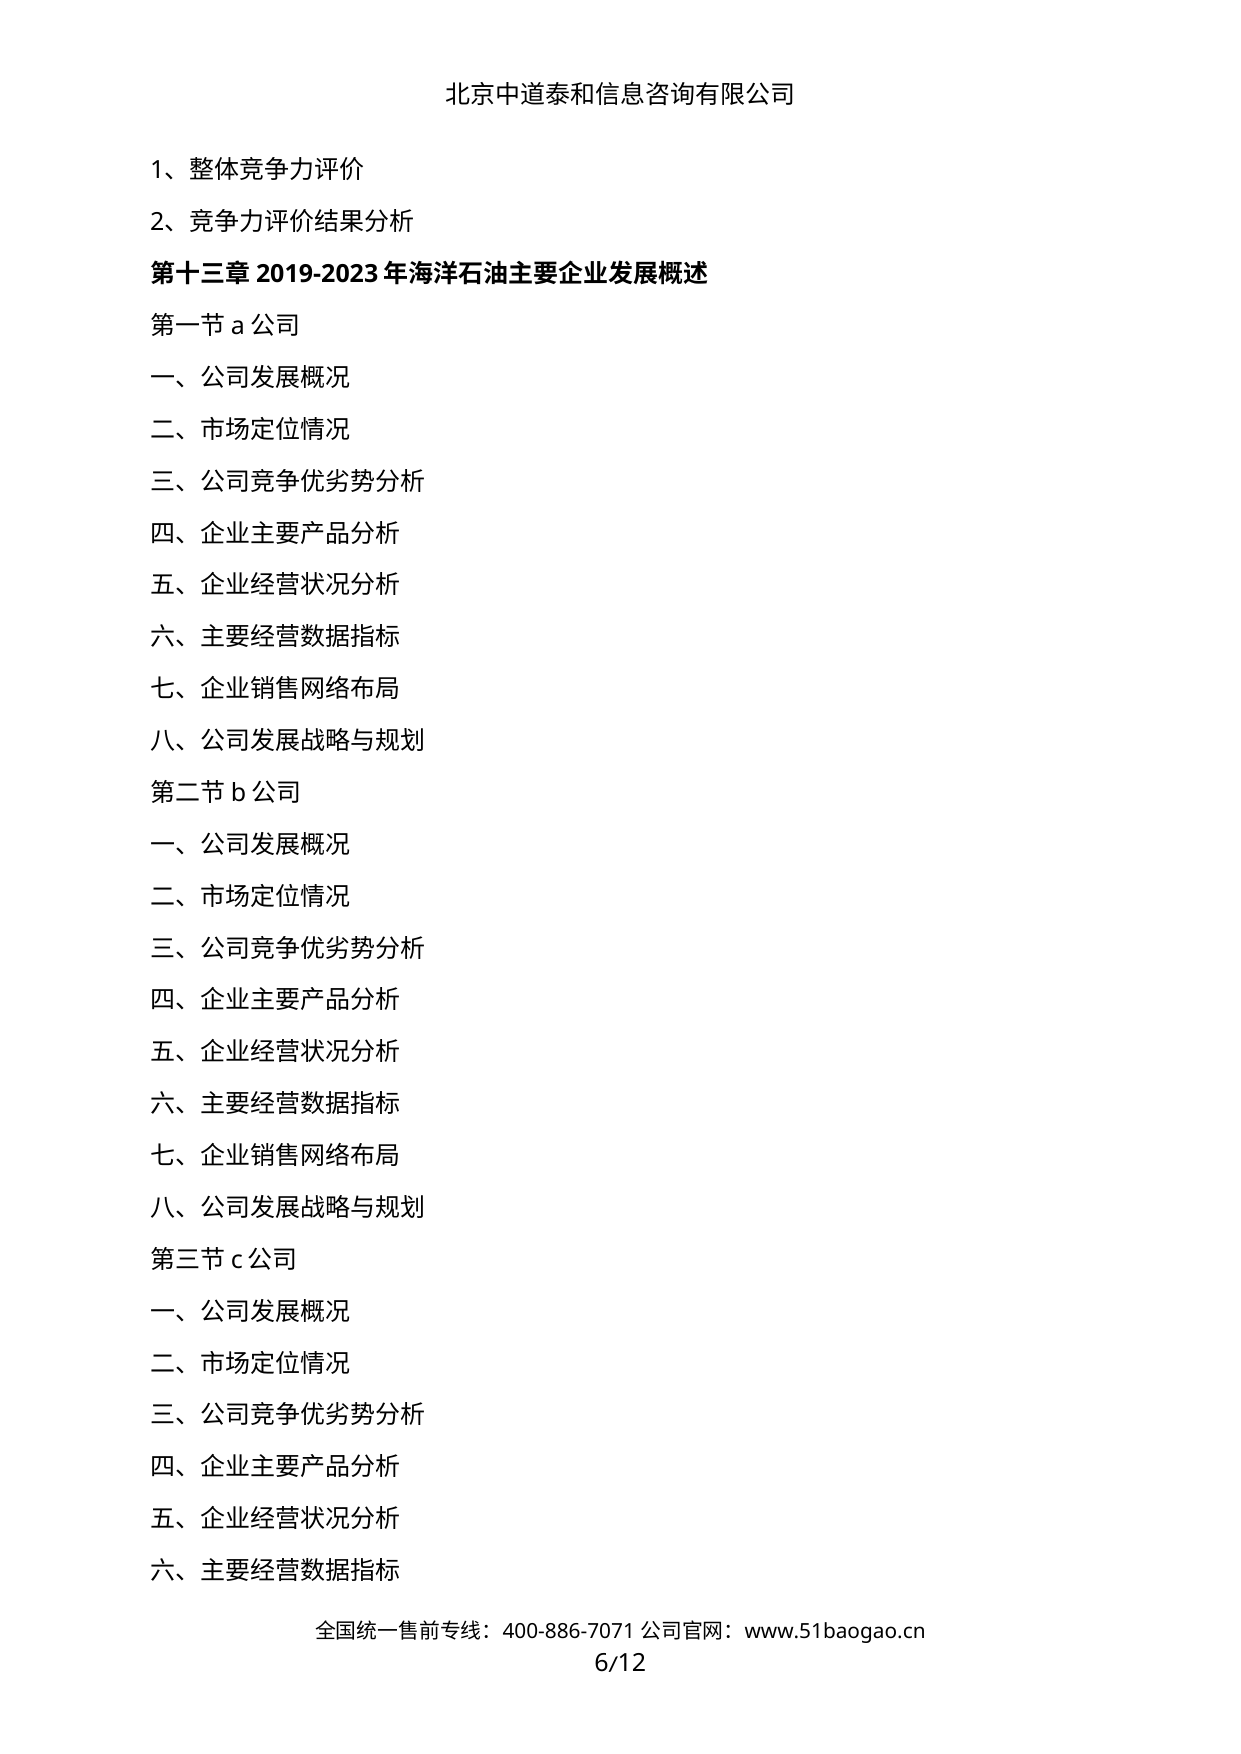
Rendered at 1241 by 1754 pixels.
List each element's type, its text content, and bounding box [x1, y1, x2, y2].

text 八、公司发展战略与规划 [150, 721, 1090, 757]
text 一、公司发展概况 [150, 357, 1090, 394]
text 六、主要经营数据指标 [150, 617, 1090, 653]
text 八、公司发展战略与规划 [150, 1187, 1090, 1224]
text 三、公司竞争优劣势分析 [150, 1395, 1090, 1431]
text 一、公司发展概况 [150, 1291, 1090, 1327]
text 第三节 c公司 [150, 1239, 1090, 1276]
text 四、企业主要产品分析 [150, 1447, 1090, 1483]
text 二、市场定位情况 [150, 876, 1090, 912]
text 二、市场定位情况 [150, 1343, 1090, 1379]
text 1、整体竞争力评价 [150, 150, 1090, 186]
text 一、公司发展概况 [150, 824, 1090, 861]
text 六、主要经营数据指标 [150, 1084, 1090, 1120]
text 六、主要经营数据指标 [150, 1551, 1090, 1587]
text 第一节 a公司 [150, 306, 1090, 342]
text 五、企业经营状况分析 [150, 565, 1090, 601]
text 四、企业主要产品分析 [150, 513, 1090, 549]
text 二、市场定位情况 [150, 409, 1090, 446]
text 四、企业主要产品分析 [150, 980, 1090, 1016]
text 七、企业销售网络布局 [150, 1136, 1090, 1172]
text 三、公司竞争优劣势分析 [150, 928, 1090, 964]
text 五、企业经营状况分析 [150, 1499, 1090, 1535]
text 五、企业经营状况分析 [150, 1032, 1090, 1068]
text 三、公司竞争优劣势分析 [150, 461, 1090, 497]
text 七、企业销售网络布局 [150, 669, 1090, 705]
text 第二节 b公司 [150, 772, 1090, 809]
text 2、竞争力评价结果分析 [150, 202, 1090, 238]
text 第十三章 2019-2023年海洋石油主要企业发展概述 [150, 254, 1090, 290]
